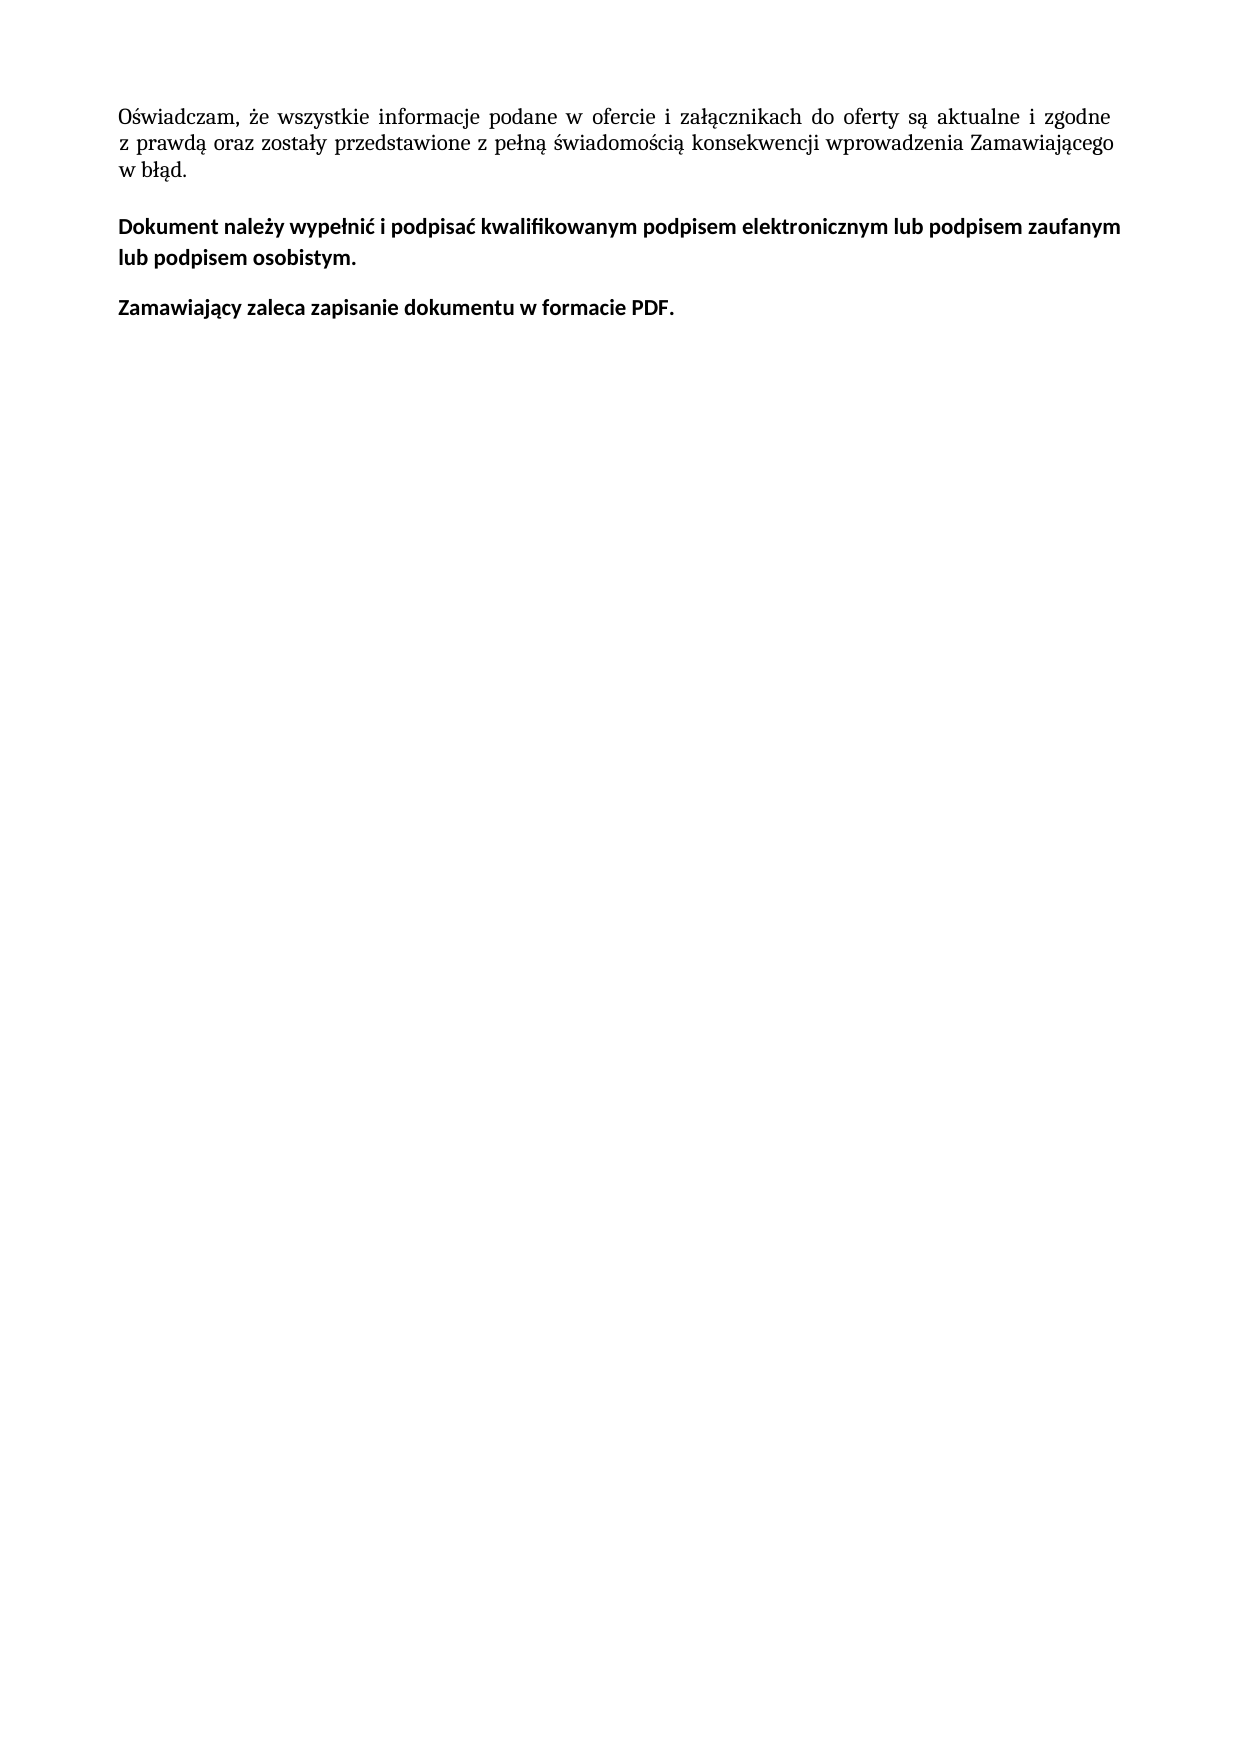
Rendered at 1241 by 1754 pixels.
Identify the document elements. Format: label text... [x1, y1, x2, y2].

text Dokument należy wypełnić i podpisać kwalifikowanym podpisem elektronicznym lub podpisem zaufanym lub podpisem osobistym. [118, 212, 1122, 272]
text Zamawiający zaleca zapisanie dokumentu w formacie PDF. [118, 293, 1122, 321]
text Oświadczam, że wszystkie informacje podane w ofercie i załącznikach do oferty są aktualne i zgodne z prawdą oraz zostały przedstawione z pełną świadomością konsekwencji wprowadzenia Zamawiającego w błąd. [118, 103, 1122, 183]
